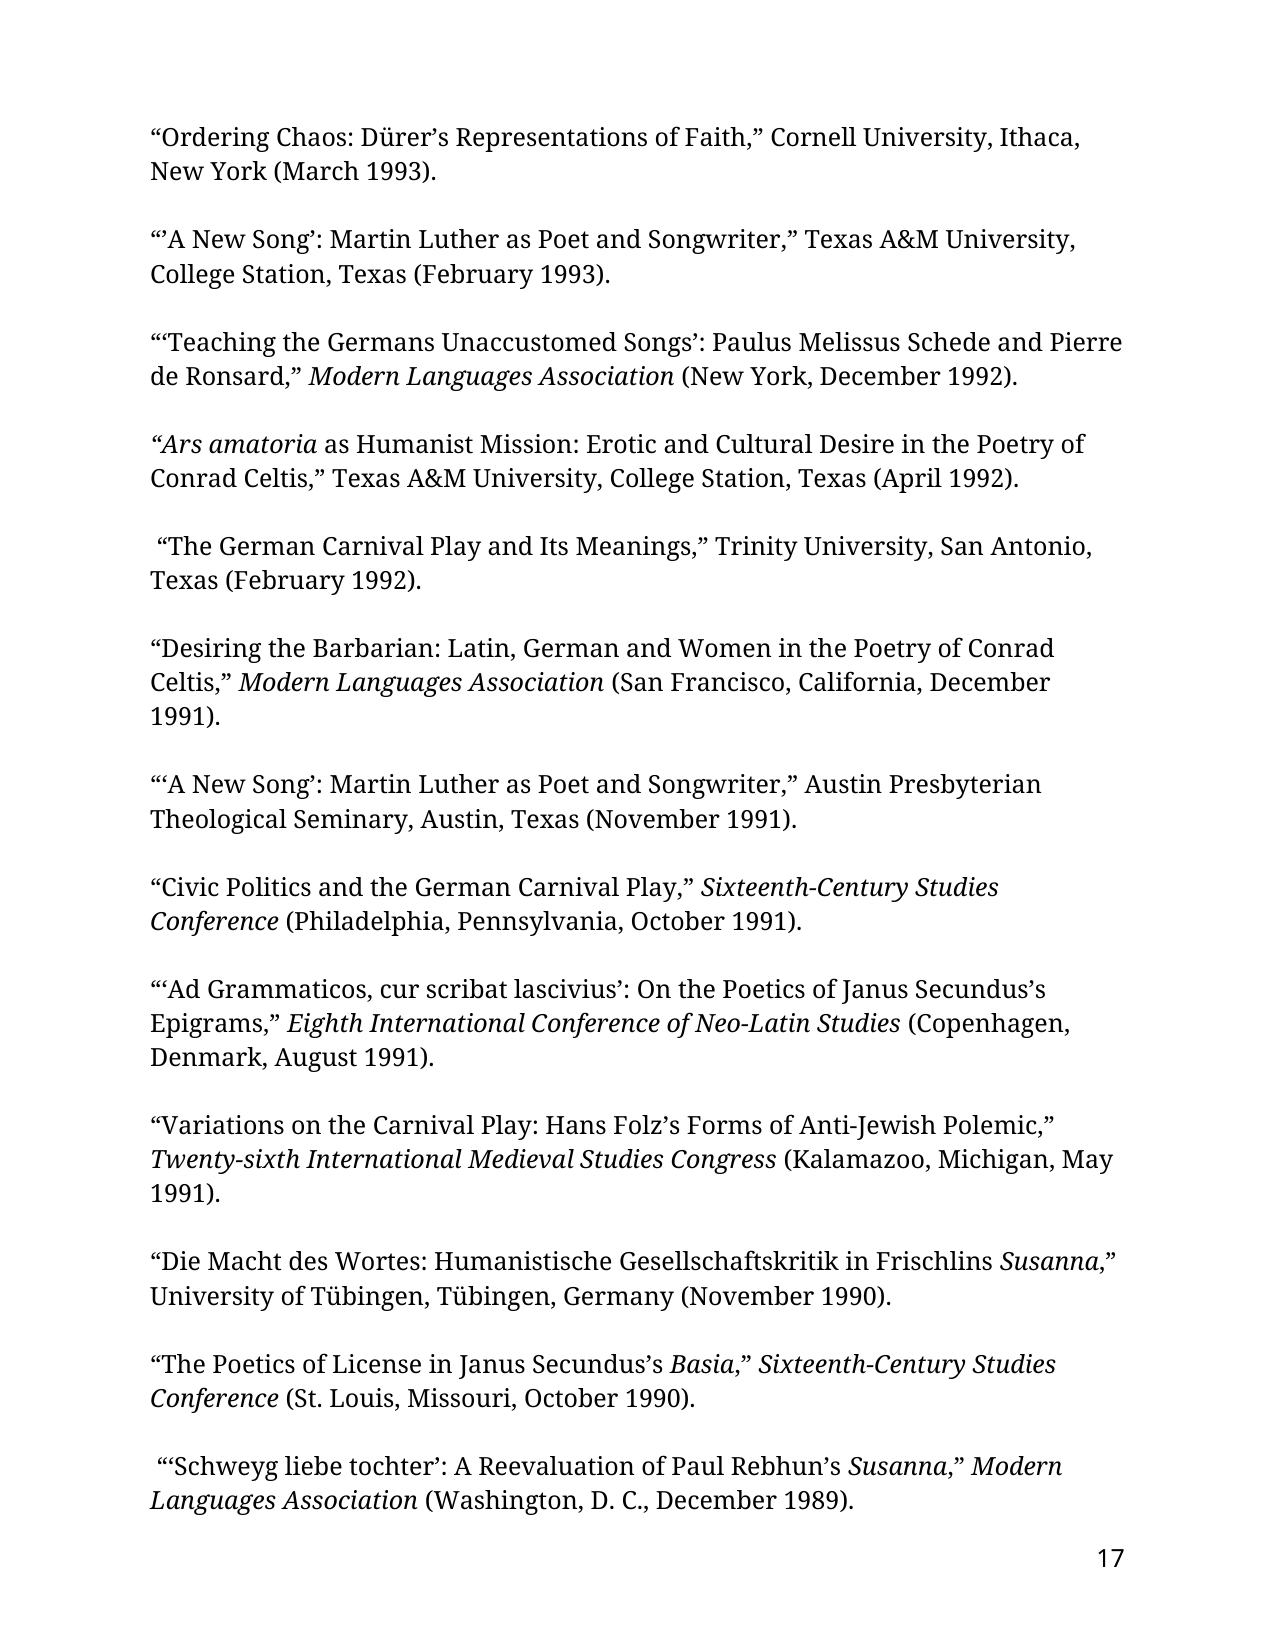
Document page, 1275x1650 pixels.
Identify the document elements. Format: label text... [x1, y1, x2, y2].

text “‘A New Song’: Martin Luther as Poet and Songwriter,” Austin Presbyterian Theological Seminary, Austin, Texas (November 1991). [150, 767, 1125, 835]
text “The Poetics of License in Janus Secundus’s Basia,” Sixteenth-Century Studies Conference (St. Louis, Missouri, October 1990). [150, 1346, 1125, 1414]
text “Die Macht des Wortes: Humanistische Gesellschaftskritik in Frischlins Susanna,” University of Tübingen, Tübingen, Germany (November 1990). [150, 1244, 1125, 1312]
text “Civic Politics and the German Carnival Play,” Sixteenth-Century Studies Conference (Philadelphia, Pennsylvania, October 1991). [150, 869, 1125, 937]
text “Ordering Chaos: Dürer’s Representations of Faith,” Cornell University, Ithaca, New York (March 1993). [150, 120, 1125, 188]
text “‘Ad Grammaticos, cur scribat lascivius’: On the Poetics of Janus Secundus’s Epigrams,” Eighth International Conference of Neo-Latin Studies (Copenhagen, Denmark, August 1991). [150, 972, 1125, 1074]
text “Ars amatoria as Humanist Mission: Erotic and Cultural Desire in the Poetry of Conrad Celtis,” Texas A&M University, College Station, Texas (April 1992). [150, 427, 1125, 495]
text “The German Carnival Play and Its Meanings,” Trinity University, San Antonio, Texas (February 1992). [150, 529, 1125, 597]
text “Desiring the Barbarian: Latin, German and Women in the Poetry of Conrad Celtis,” Modern Languages Association (San Francisco, California, December 1991). [150, 631, 1125, 733]
text “Variations on the Carnival Play: Hans Folz’s Forms of Anti-Jewish Polemic,” Twenty-sixth International Medieval Studies Congress (Kalamazoo, Michigan, May 1991). [150, 1108, 1125, 1210]
text “‘Teaching the Germans Unaccustomed Songs’: Paulus Melissus Schede and Pierre de Ronsard,” Modern Languages Association (New York, December 1992). [150, 324, 1125, 392]
text “‘Schweyg liebe tochter’: A Reevaluation of Paul Rebhun’s Susanna,” Modern Languages Association (Washington, D. C., December 1989). [150, 1448, 1125, 1517]
text “’A New Song’: Martin Luther as Poet and Songwriter,” Texas A&M University, College Station, Texas (February 1993). [150, 222, 1125, 290]
